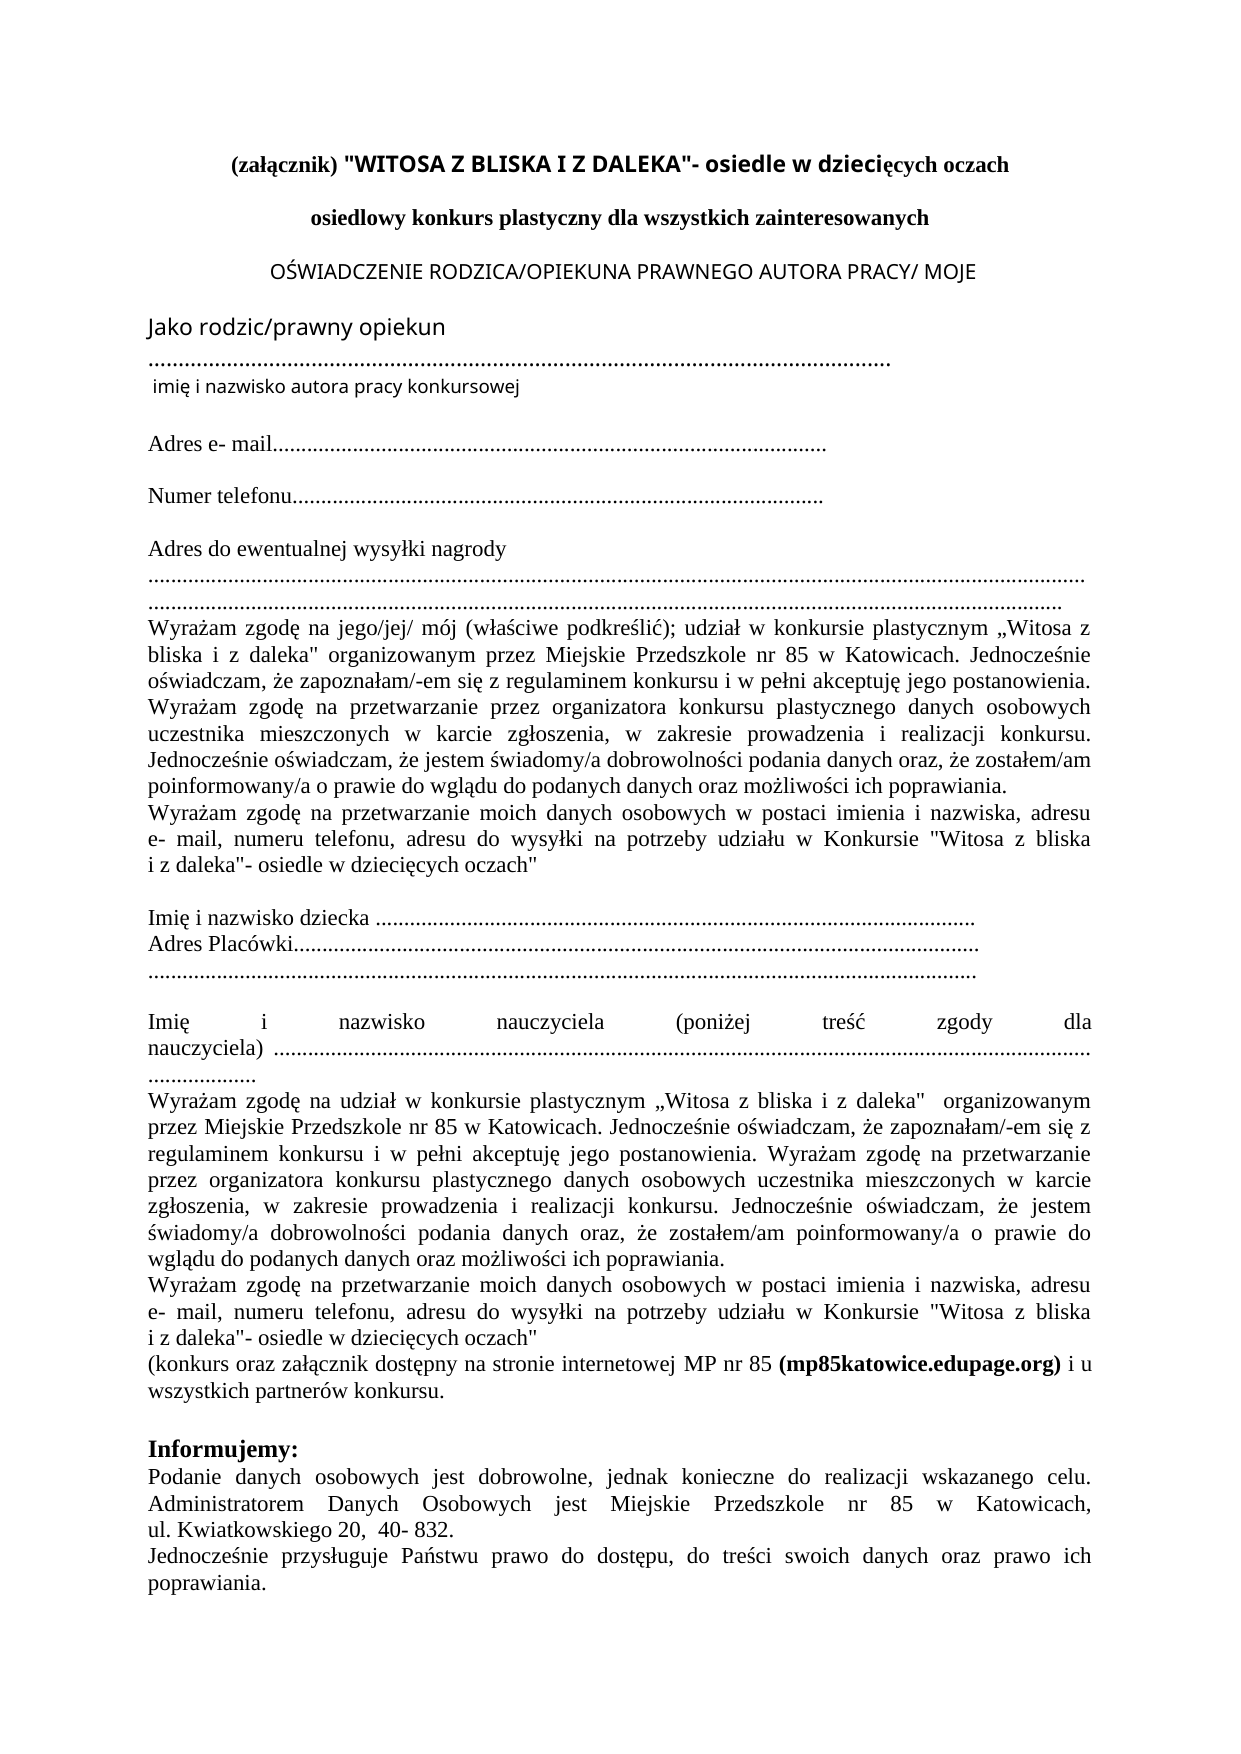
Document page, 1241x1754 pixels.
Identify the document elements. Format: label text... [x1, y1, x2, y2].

text Numer telefonu............................................................................................. [148, 482, 1093, 509]
text Informujemy: [148, 1434, 1093, 1463]
text Imię i nazwisko nauczyciela (poniżej treść zgody dla nauczyciela) .................................................................................................................................................................. [148, 1008, 1093, 1087]
text ................................................................................................................................................. [148, 957, 1093, 983]
text OŚWIADCZENIE RODZICA/OPIEKUNA PRAWNEGO AUTORA PRACY/ MOJE [148, 257, 1093, 286]
text Adres e- mail................................................................................................. [148, 430, 1093, 456]
text Jako rodzic/prawny opiekun ………………………………………………………………………………………………………..…. [148, 311, 1093, 373]
text .................................................................................................................................................................................................................................................................................................................................... [148, 562, 1093, 614]
text Wyrażam zgodę na udział w konkursie plastycznym „Witosa z bliska i z daleka" organizowanym przez Miejskie Przedszkole nr 85 w Katowicach. Jednocześnie oświadczam, że zapoznałam/-em się z regulaminem konkursu i w pełni akceptuję jego postanowienia. Wyrażam zgodę na przetwarzanie przez organizatora konkursu plastycznego danych osobowych uczestnika mieszczonych w karcie zgłoszenia, w zakresie prowadzenia i realizacji konkursu. Jednocześnie oświadczam, że jestem świadomy/a dobrowolności podania danych oraz, że zostałem/am poinformowany/a o prawie do wglądu do podanych danych oraz możliwości ich poprawiania. [148, 1087, 1093, 1271]
text (konkurs oraz załącznik dostępny na stronie internetowej MP nr 85 (mp85katowice.edupage.org) i u wszystkich partnerów konkursu. [148, 1351, 1093, 1403]
text Wyrażam zgodę na przetwarzanie moich danych osobowych w postaci imienia i nazwiska, adresu e- mail, numeru telefonu, adresu do wysyłki na potrzeby udziału w Konkursie "Witosa z bliska i z daleka"- osiedle w dziecięcych oczach" [148, 1271, 1093, 1351]
text Podanie danych osobowych jest dobrowolne, jednak konieczne do realizacji wskazanego celu. Administratorem Danych Osobowych jest Miejskie Przedszkole nr 85 w Katowicach, ul. Kwiatkowskiego 20, 40- 832. [148, 1463, 1093, 1542]
text Imię i nazwisko dziecka ......................................................................................................... [148, 904, 1093, 931]
text osiedlowy konkurs plastyczny dla wszystkich zainteresowanych [148, 204, 1093, 231]
text Adres Placówki........................................................................................................................ [148, 931, 1093, 957]
text Adres do ewentualnej wysyłki nagrody [148, 535, 1093, 562]
text Wyrażam zgodę na przetwarzanie moich danych osobowych w postaci imienia i nazwiska, adresu e- mail, numeru telefonu, adresu do wysyłki na potrzeby udziału w Konkursie "Witosa z bliska i z daleka"- osiedle w dziecięcych oczach" [148, 799, 1093, 878]
text (załącznik) "WITOSA Z BLISKA I Z DALEKA"- osiedle w dziecięcych oczach [148, 148, 1093, 179]
text imię i nazwisko autora pracy konkursowej [148, 373, 1093, 398]
text Wyrażam zgodę na jego/jej/ mój (właściwe podkreślić); udział w konkursie plastycznym „Witosa z bliska i z daleka" organizowanym przez Miejskie Przedszkole nr 85 w Katowicach. Jednocześnie oświadczam, że zapoznałam/-em się z regulaminem konkursu i w pełni akceptuję jego postanowienia. Wyrażam zgodę na przetwarzanie przez organizatora konkursu plastycznego danych osobowych uczestnika mieszczonych w karcie zgłoszenia, w zakresie prowadzenia i realizacji konkursu. Jednocześnie oświadczam, że jestem świadomy/a dobrowolności podania danych oraz, że zostałem/am poinformowany/a o prawie do wglądu do podanych danych oraz możliwości ich poprawiania. [148, 614, 1093, 799]
text Jednocześnie przysługuje Państwu prawo do dostępu, do treści swoich danych oraz prawo ich poprawiania. [148, 1542, 1093, 1595]
